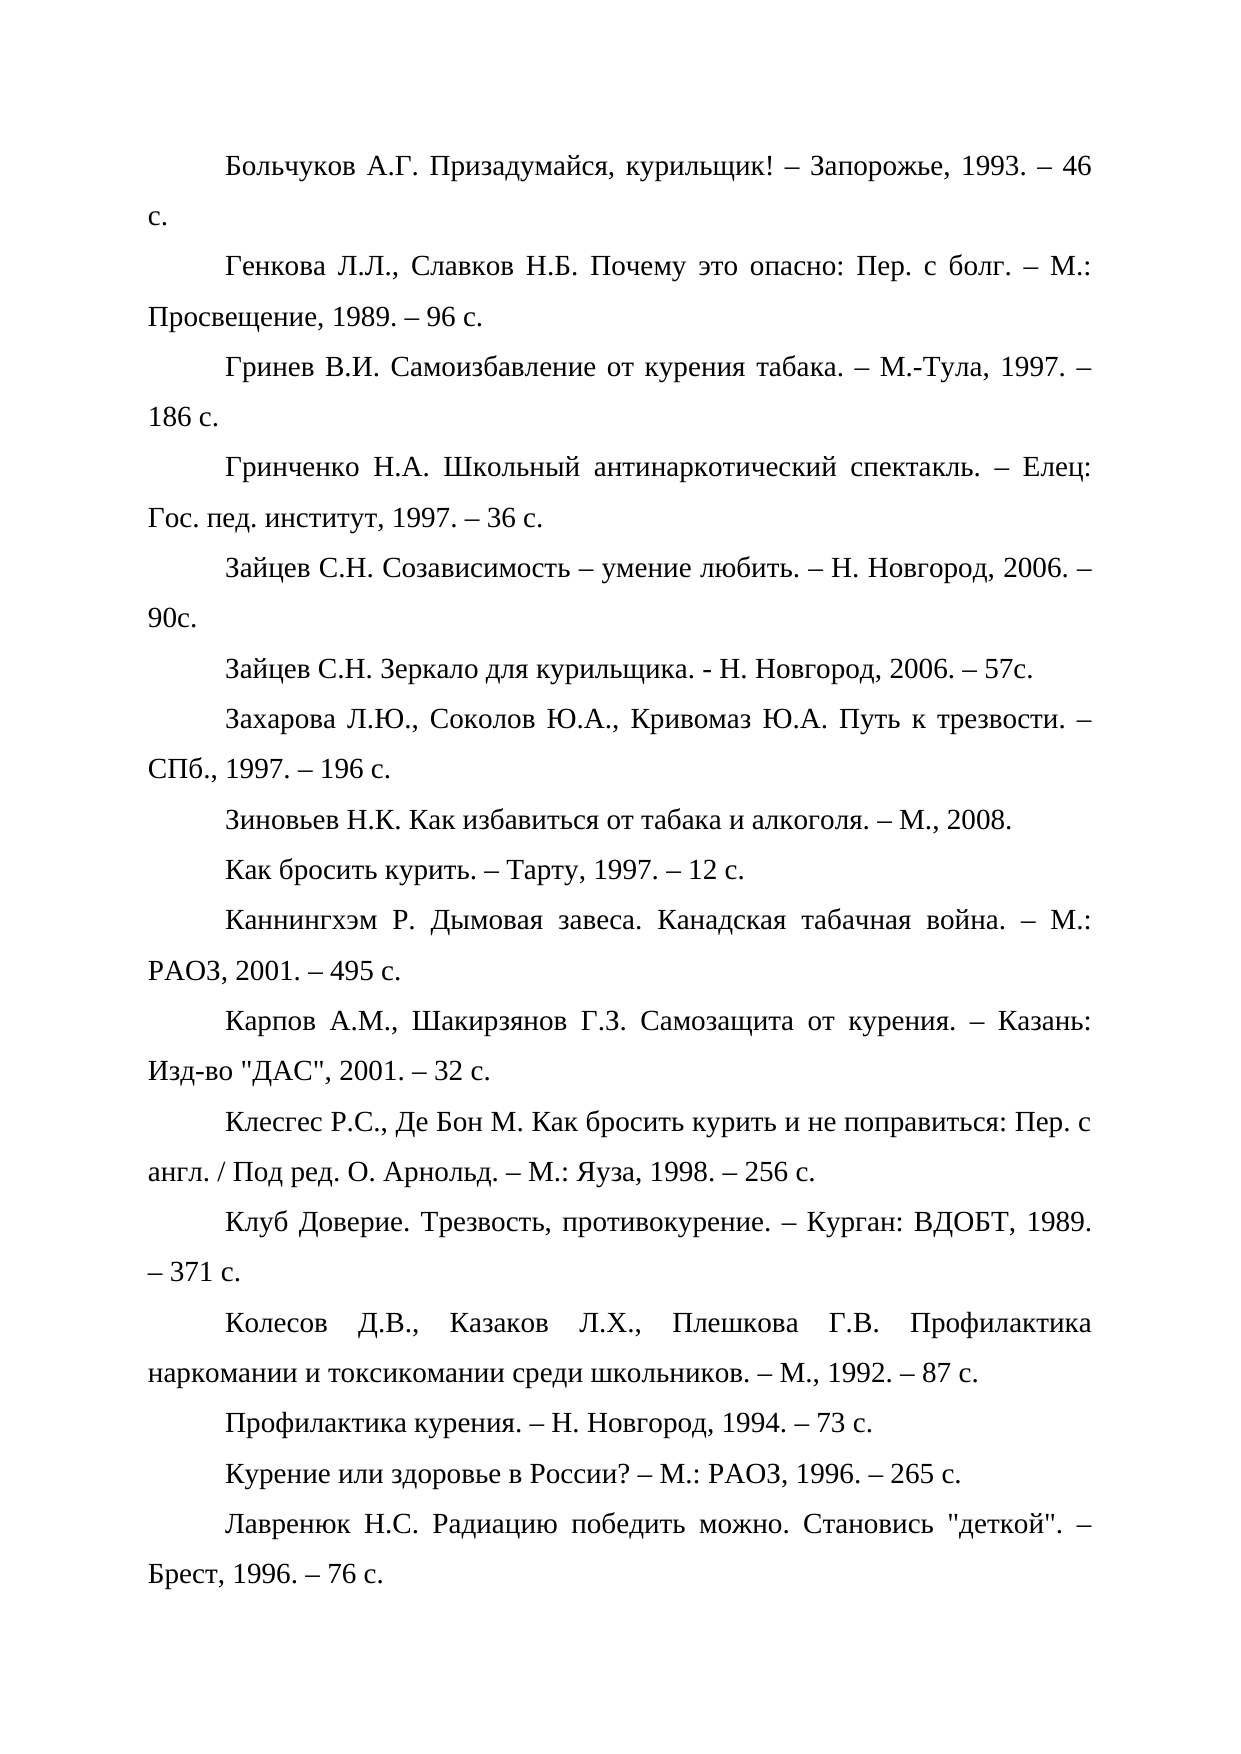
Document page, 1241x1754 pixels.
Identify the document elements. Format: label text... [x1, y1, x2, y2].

text Гринев В.И. Самоизбавление от курения табака. – М.-Тула, 1997. – 186 с. [148, 349, 1092, 433]
text Зайцев С.Н. Зеркало для курильщика. - Н. Новгород, 2006. – 57с. [148, 651, 1092, 684]
text Каннингхэм Р. Дымовая завеса. Канадская табачная война. – М.: РАОЗ, 2001. – 495 с. [148, 902, 1092, 986]
text Гринченко Н.А. Школьный антинаркотический спектакль. – Елец: Гос. пед. институт, 1997. – 36 с. [148, 449, 1092, 533]
text Генкова Л.Л., Славков Н.Б. Почему это опасно: Пер. с болг. – М.: Просвещение, 1989. – 96 с. [148, 248, 1092, 332]
text Клуб Доверие. Трезвость, противокурение. – Курган: ВДОБТ, 1989. – 371 с. [148, 1204, 1092, 1288]
text Как бросить курить. – Тарту, 1997. – 12 с. [148, 852, 1092, 886]
text Карпов А.М., Шакирзянов Г.З. Самозащита от курения. – Казань: Изд-во "ДАС", 2001. – 32 с. [148, 1003, 1092, 1087]
text Колесов Д.В., Казаков Л.Х., Плешкова Г.В. Профилактика наркомании и токсикомании среди школьников. – М., 1992. – 87 с. [148, 1305, 1092, 1389]
text Лавренюк Н.С. Радиацию победить можно. Становись "деткой". – Брест, 1996. – 76 с. [148, 1506, 1092, 1590]
text Больчуков А.Г. Призадумайся, курильщик! – Запорожье, 1993. – 46 с. [148, 148, 1092, 232]
text Курение или здоровье в России? – М.: РАОЗ, 1996. – 265 с. [148, 1456, 1092, 1489]
text Зиновьев Н.К. Как избавиться от табака и алкоголя. – М., 2008. [148, 802, 1092, 835]
text Клесгес Р.С., Де Бон М. Как бросить курить и не поправиться: Пер. с англ. / Под ред. О. Арнольд. – М.: Яуза, 1998. – 256 с. [148, 1104, 1092, 1187]
text Зайцев С.Н. Созависимость – умение любить. – Н. Новгород, 2006. – 90с. [148, 550, 1092, 634]
text Захарова Л.Ю., Соколов Ю.А., Кривомаз Ю.А. Путь к трезвости. – СПб., 1997. – 196 с. [148, 701, 1092, 785]
text Профилактика курения. – Н. Новгород, 1994. – 73 с. [148, 1406, 1092, 1439]
